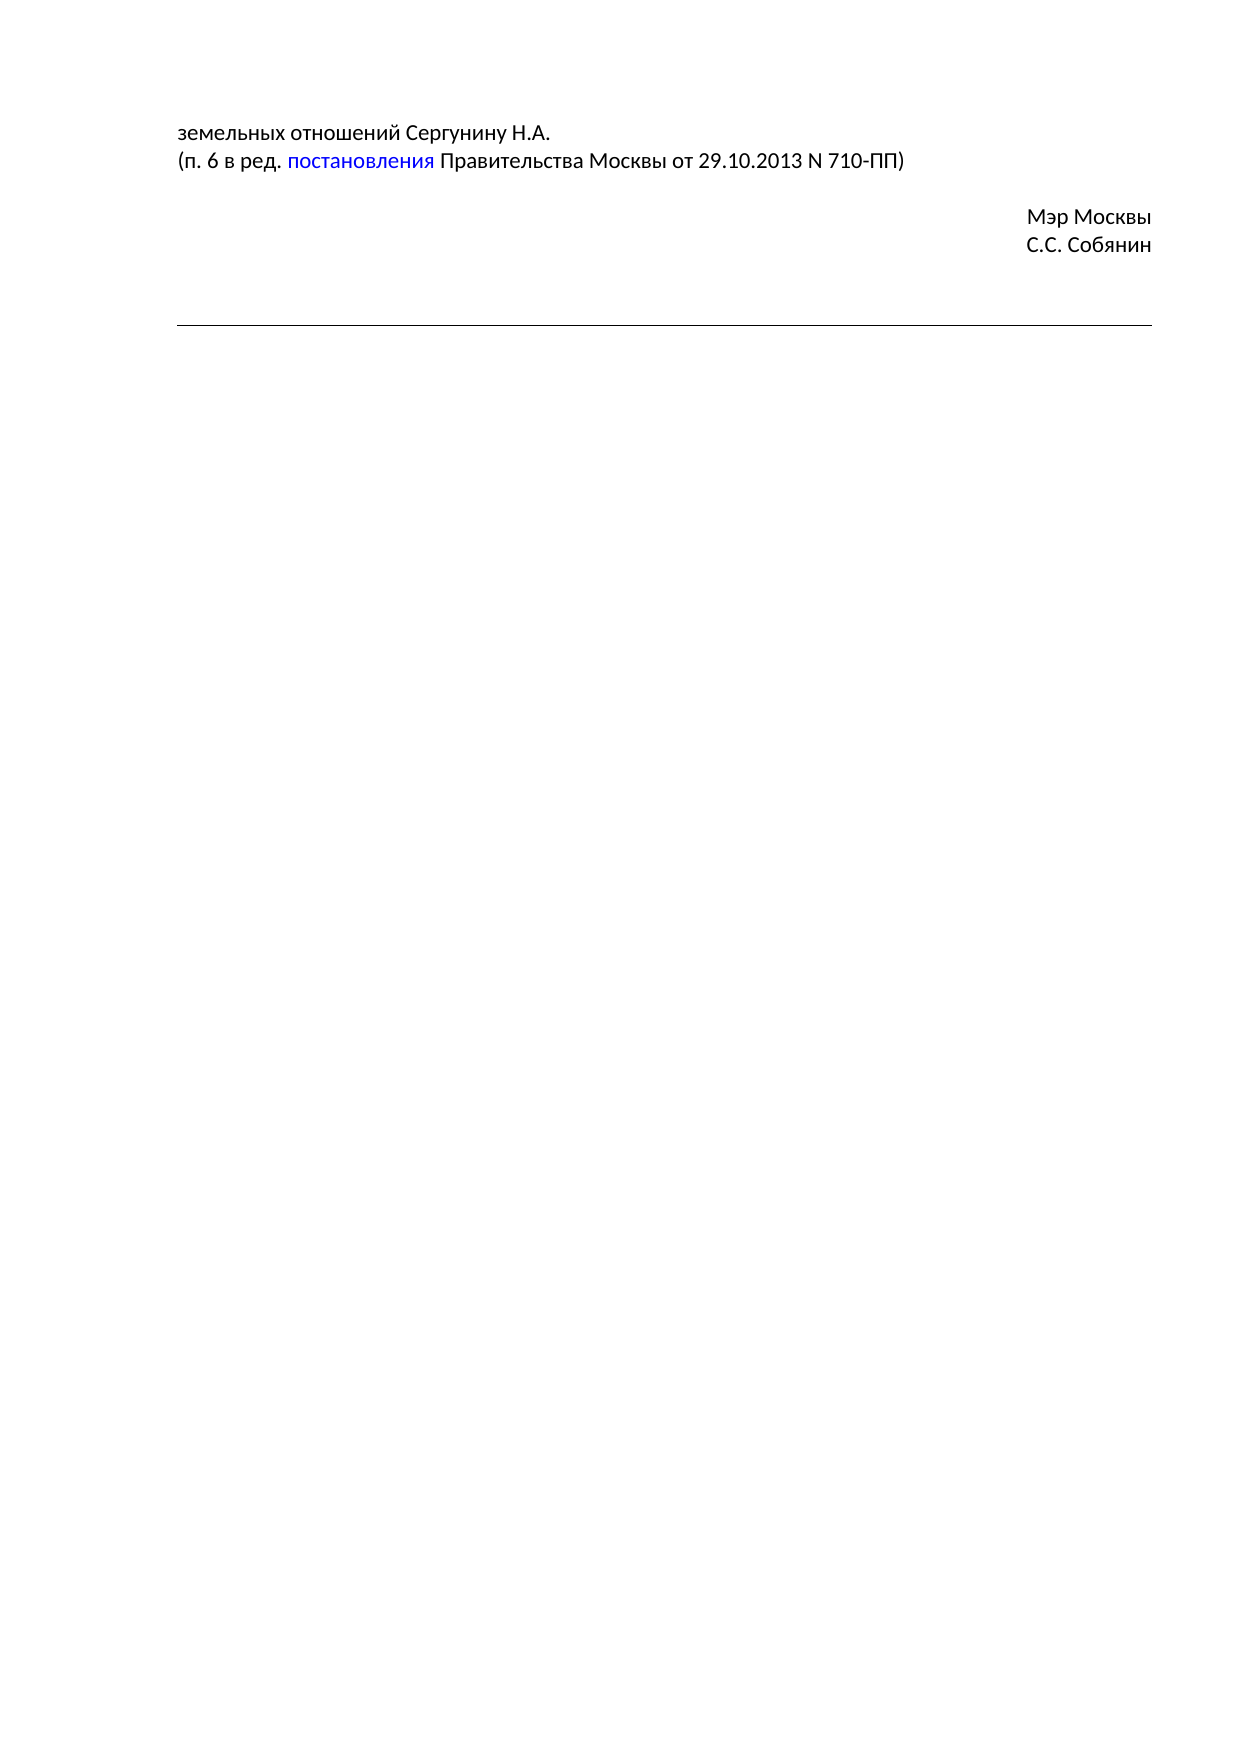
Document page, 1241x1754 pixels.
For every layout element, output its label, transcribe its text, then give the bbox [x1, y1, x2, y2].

text Мэр Москвы [177, 202, 1152, 230]
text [177, 118, 1152, 146]
text (п. 6 в ред. постановления Правительства Москвы от 29.10.2013 N 710-ПП) [177, 146, 1152, 174]
text С.С. Собянин [177, 230, 1152, 258]
